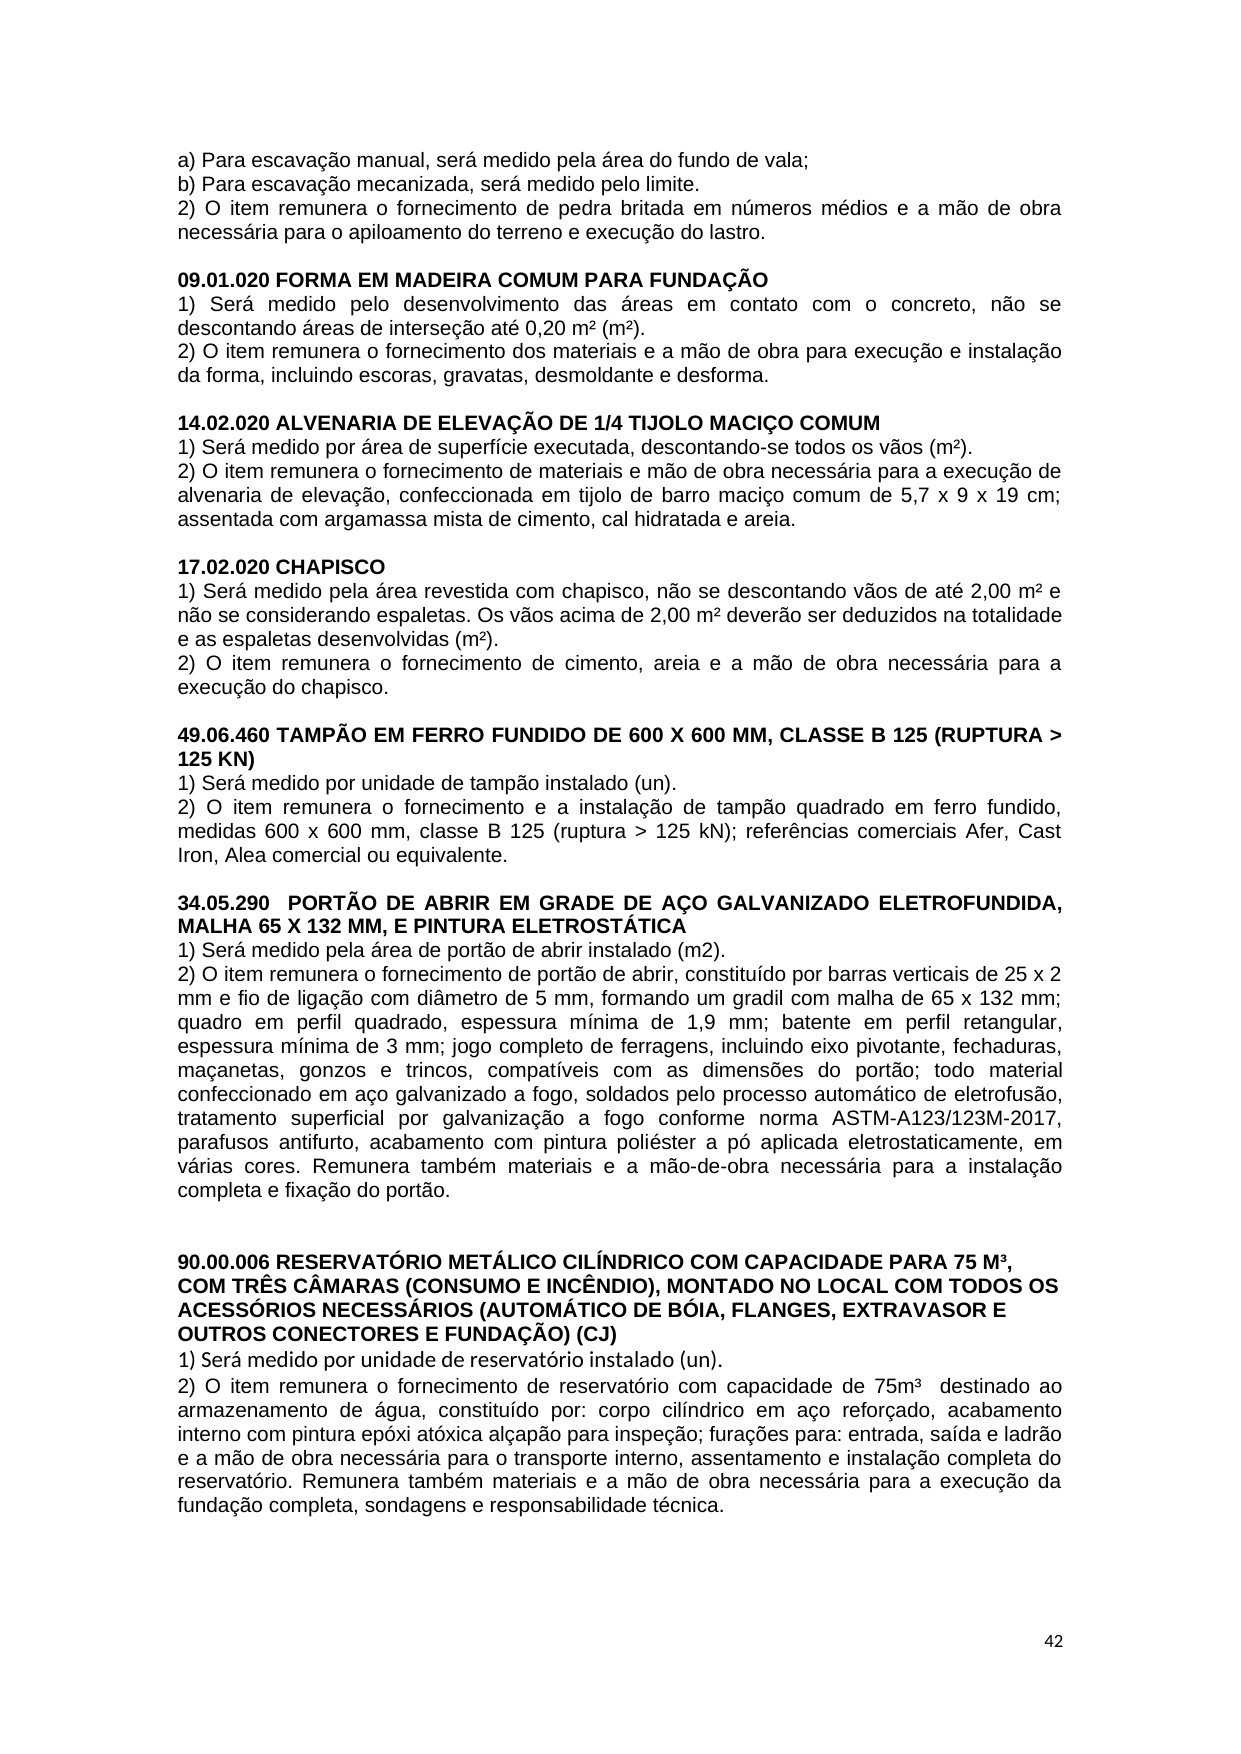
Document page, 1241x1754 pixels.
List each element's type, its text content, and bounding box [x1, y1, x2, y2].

text 1) Será medido por área de superfície executada, descontando-se todos os vãos (m²). [177, 435, 1063, 459]
text 34.05.290 PORTÃO DE ABRIR EM GRADE DE AÇO GALVANIZADO ELETROFUNDIDA, MALHA 65 X 132 MM, E PINTURA ELETROSTÁTICA [177, 890, 1063, 938]
text 1) Será medido por unidade de reservatório instalado (un). [177, 1346, 1063, 1373]
text 1) Será medido pela área de portão de abrir instalado (m2). [177, 938, 1063, 962]
text 17.02.020 CHAPISCO [177, 555, 1063, 579]
text 1) Será medido por unidade de tampão instalado (un). [177, 771, 1063, 794]
text b) Para escavação mecanizada, será medido pelo limite. [177, 172, 1063, 196]
text 2) O item remunera o fornecimento de cimento, areia e a mão de obra necessária para a execução do chapisco. [177, 651, 1063, 699]
text 2) O item remunera o fornecimento e a instalação de tampão quadrado em ferro fundido, medidas 600 x 600 mm, classe B 125 (ruptura > 125 kN); referências comerciais Afer, Cast Iron, Alea comercial ou equivalente. [177, 794, 1063, 866]
text a) Para escavação manual, será medido pela área do fundo de vala; [177, 148, 1063, 172]
text 14.02.020 ALVENARIA DE ELEVAÇÃO DE 1/4 TIJOLO MACIÇO COMUM [177, 411, 1063, 435]
text 09.01.020 FORMA EM MADEIRA COMUM PARA FUNDAÇÃO [177, 267, 1063, 291]
text 2) O item remunera o fornecimento dos materiais e a mão de obra para execução e instalação da forma, incluindo escoras, gravatas, desmoldante e desforma. [177, 339, 1063, 387]
text 1) Será medido pela área revestida com chapisco, não se descontando vãos de até 2,00 m² e não se considerando espaletas. Os vãos acima de 2,00 m² deverão ser deduzidos na totalidade e as espaletas desenvolvidas (m²). [177, 579, 1063, 651]
text 2) O item remunera o fornecimento de pedra britada em números médios e a mão de obra necessária para o apiloamento do terreno e execução do lastro. [177, 196, 1063, 243]
text 2) O item remunera o fornecimento de reservatório com capacidade de 75m³ destinado ao armazenamento de água, constituído por: corpo cilíndrico em aço reforçado, acabamento interno com pintura epóxi atóxica alçapão para inspeção; furações para: entrada, saída e ladrão e a mão de obra necessária para o transporte interno, assentamento e instalação completa do reservatório. Remunera também materiais e a mão de obra necessária para a execução da fundação completa, sondagens e responsabilidade técnica. [177, 1373, 1063, 1517]
text 90.00.006 RESERVATÓRIO METÁLICO CILÍNDRICO COM CAPACIDADE PARA 75 M³, COM TRÊS CÂMARAS (CONSUMO E INCÊNDIO), MONTADO NO LOCAL COM TODOS OS ACESSÓRIOS NECESSÁRIOS (AUTOMÁTICO DE BÓIA, FLANGES, EXTRAVASOR E OUTROS CONECTORES E FUNDAÇÃO) (CJ) [177, 1250, 1063, 1346]
text 2) O item remunera o fornecimento de materiais e mão de obra necessária para a execução de alvenaria de elevação, confeccionada em tijolo de barro maciço comum de 5,7 x 9 x 19 cm; assentada com argamassa mista de cimento, cal hidratada e areia. [177, 459, 1063, 531]
text 49.06.460 TAMPÃO EM FERRO FUNDIDO DE 600 X 600 MM, CLASSE B 125 (RUPTURA > 125 KN) [177, 723, 1063, 771]
text 2) O item remunera o fornecimento de portão de abrir, constituído por barras verticais de 25 x 2 mm e fio de ligação com diâmetro de 5 mm, formando um gradil com malha de 65 x 132 mm; quadro em perfil quadrado, espessura mínima de 1,9 mm; batente em perfil retangular, espessura mínima de 3 mm; jogo completo de ferragens, incluindo eixo pivotante, fechaduras, maçanetas, gonzos e trincos, compatíveis com as dimensões do portão; todo material confeccionado em aço galvanizado a fogo, soldados pelo processo automático de eletrofusão, tratamento superficial por galvanização a fogo conforme norma ASTM-A123/123M-2017, parafusos antifurto, acabamento com pintura poliéster a pó aplicada eletrostaticamente, em várias cores. Remunera também materiais e a mão-de-obra necessária para a instalação completa e fixação do portão. [177, 962, 1063, 1202]
text 1) Será medido pelo desenvolvimento das áreas em contato com o concreto, não se descontando áreas de interseção até 0,20 m² (m²). [177, 291, 1063, 339]
